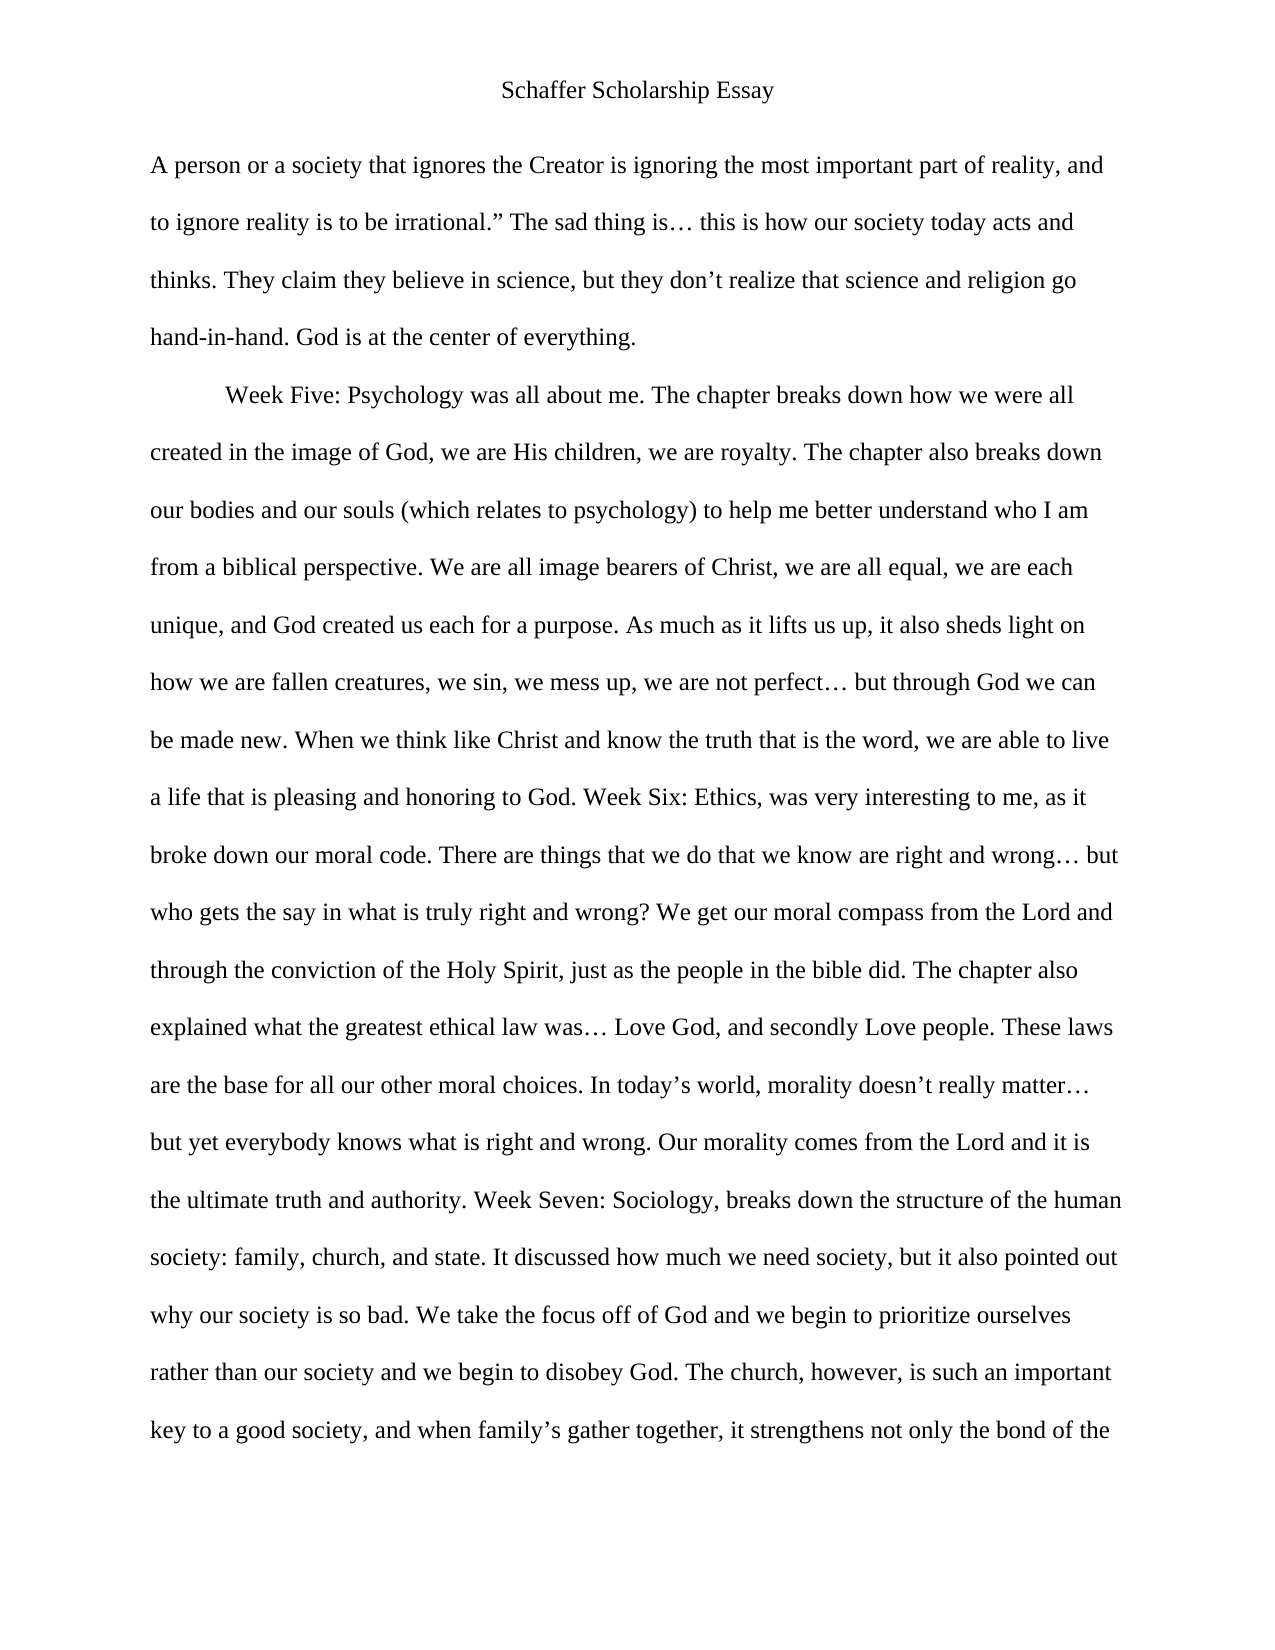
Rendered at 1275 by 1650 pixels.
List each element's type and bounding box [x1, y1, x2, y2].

text [150, 150, 1125, 351]
text [150, 380, 1125, 1444]
